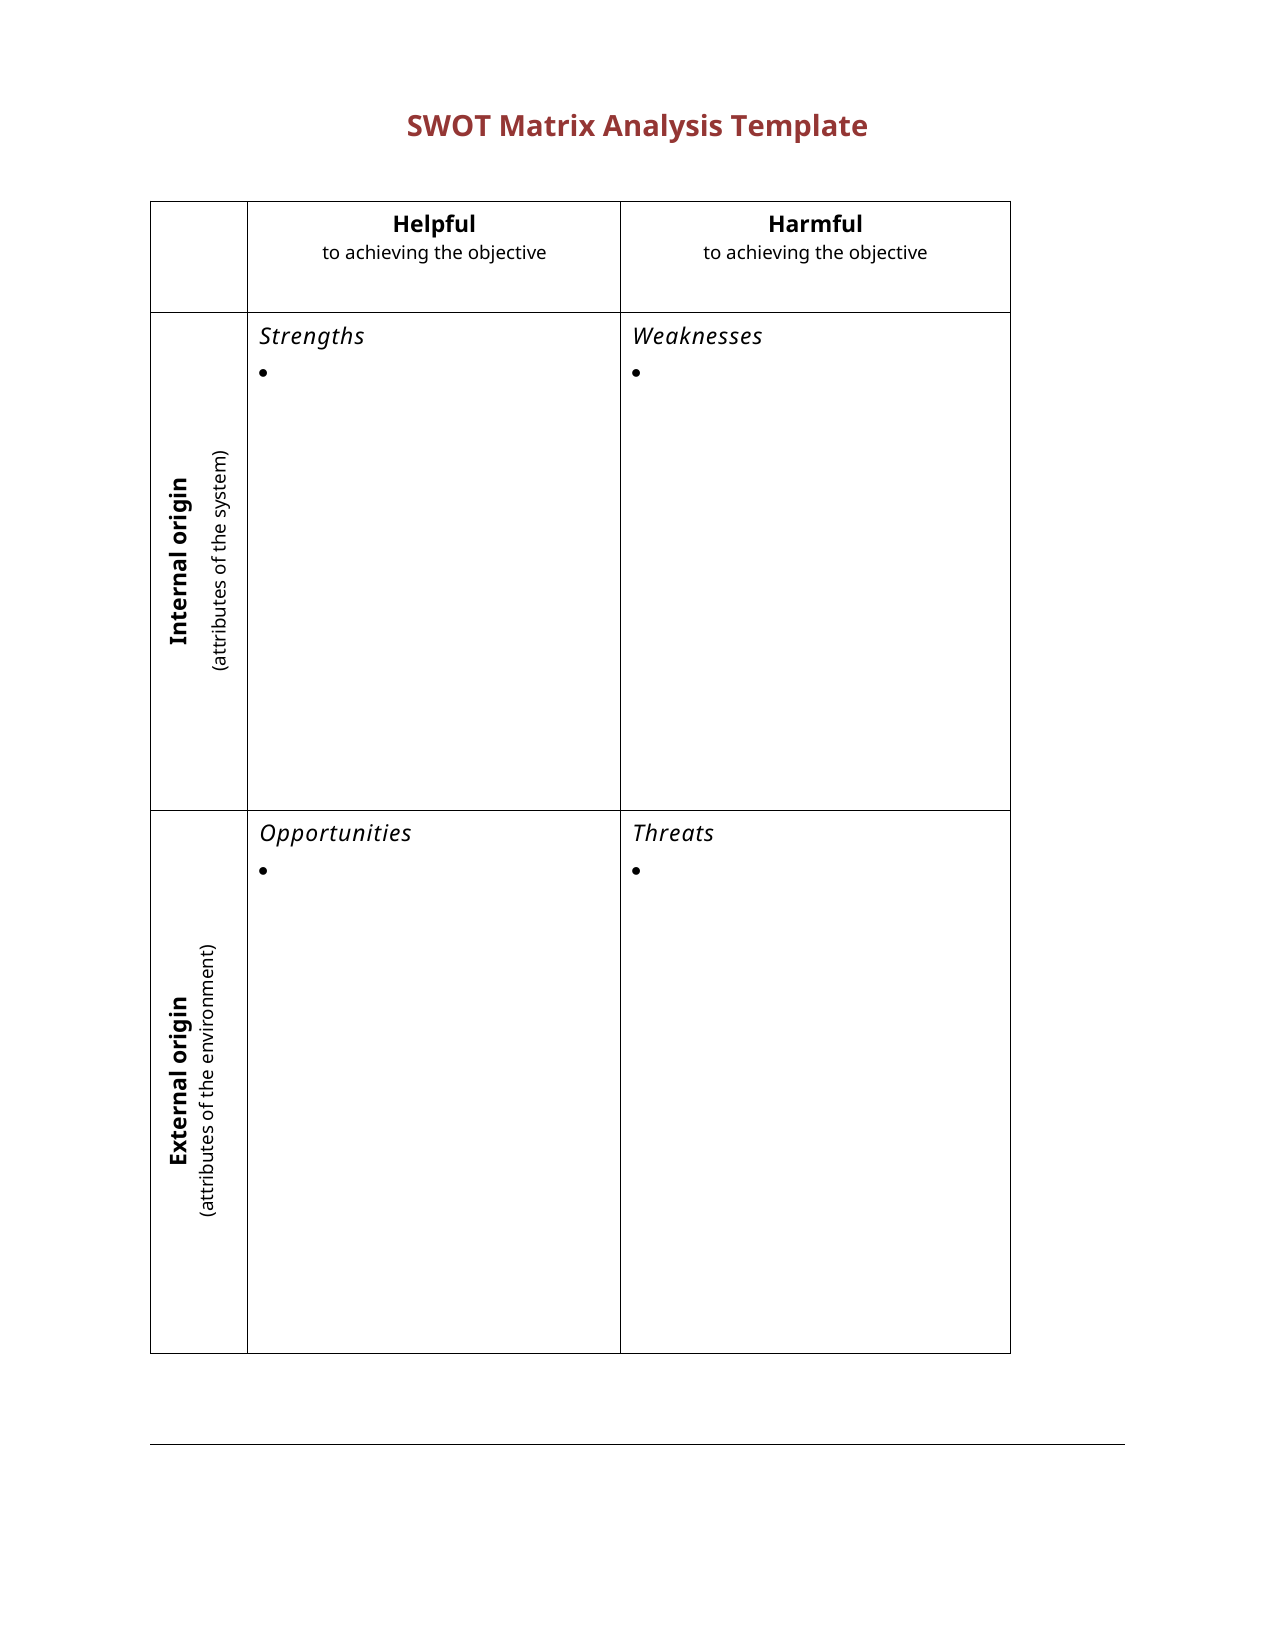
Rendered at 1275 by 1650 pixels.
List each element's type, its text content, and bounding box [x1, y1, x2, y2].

table_header Harmful to achieving the objective [621, 202, 1010, 312]
table_cell External origin (attributes of the environment) [151, 811, 247, 1352]
table_cell Strengths [248, 313, 620, 810]
table_cell Threats [621, 811, 1010, 1352]
table_header Helpful to achieving the objective [248, 202, 620, 312]
table_header [151, 202, 247, 312]
table_cell Opportunities [248, 811, 620, 1352]
table_cell Weaknesses [621, 313, 1010, 810]
subtitle SWOT Matrix Analysis Template [150, 105, 1125, 145]
table_cell Internal origin (attributes of the system) [151, 313, 247, 810]
